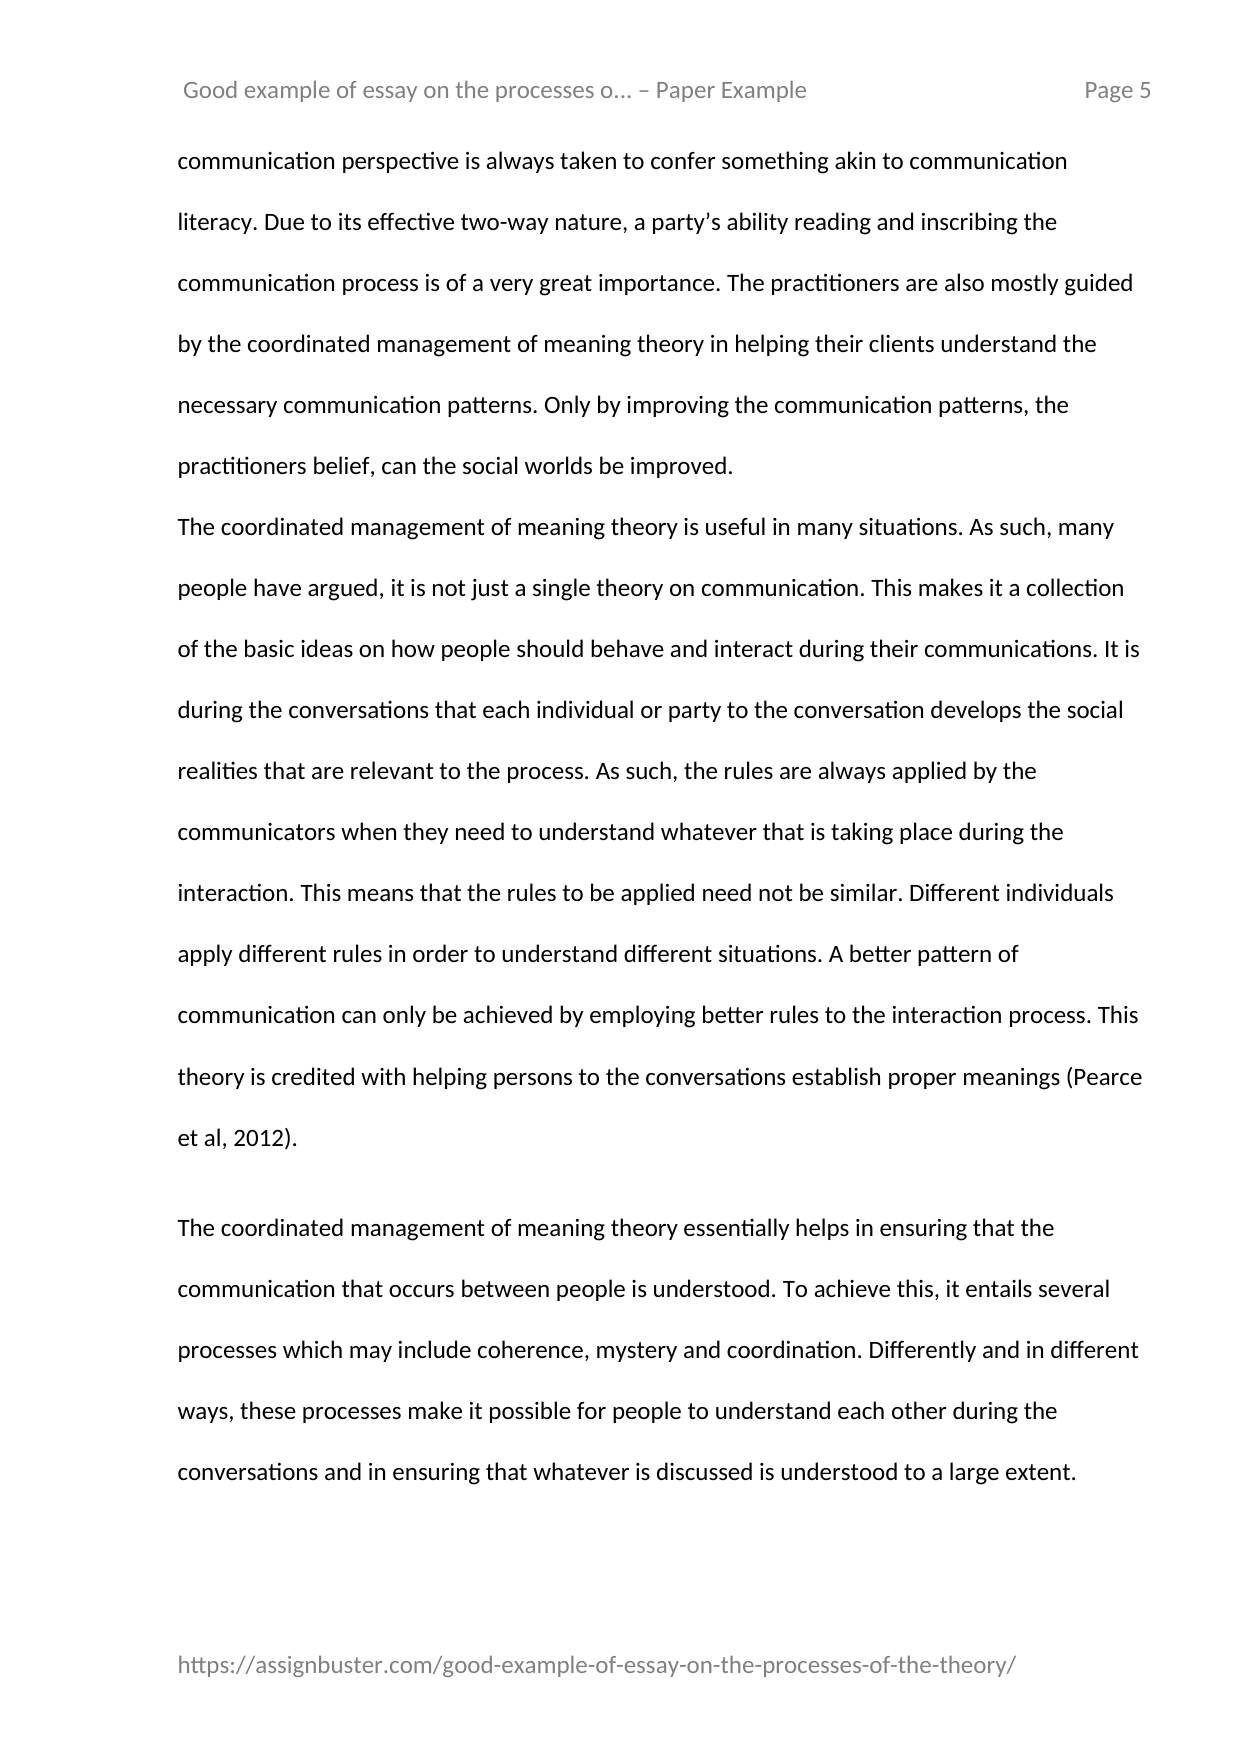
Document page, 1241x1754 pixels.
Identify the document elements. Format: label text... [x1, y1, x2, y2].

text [177, 145, 1152, 1152]
text The coordinated management of meaning theory essentially helps in ensuring that the communication that occurs between people is understood. To achieve this, it entails several processes which may include coherence, mystery and coordination. Differently and in different ways, these processes make it possible for people to understand each other during the conversations and in ensuring that whatever is discussed is understood to a large extent. [177, 1212, 1152, 1487]
